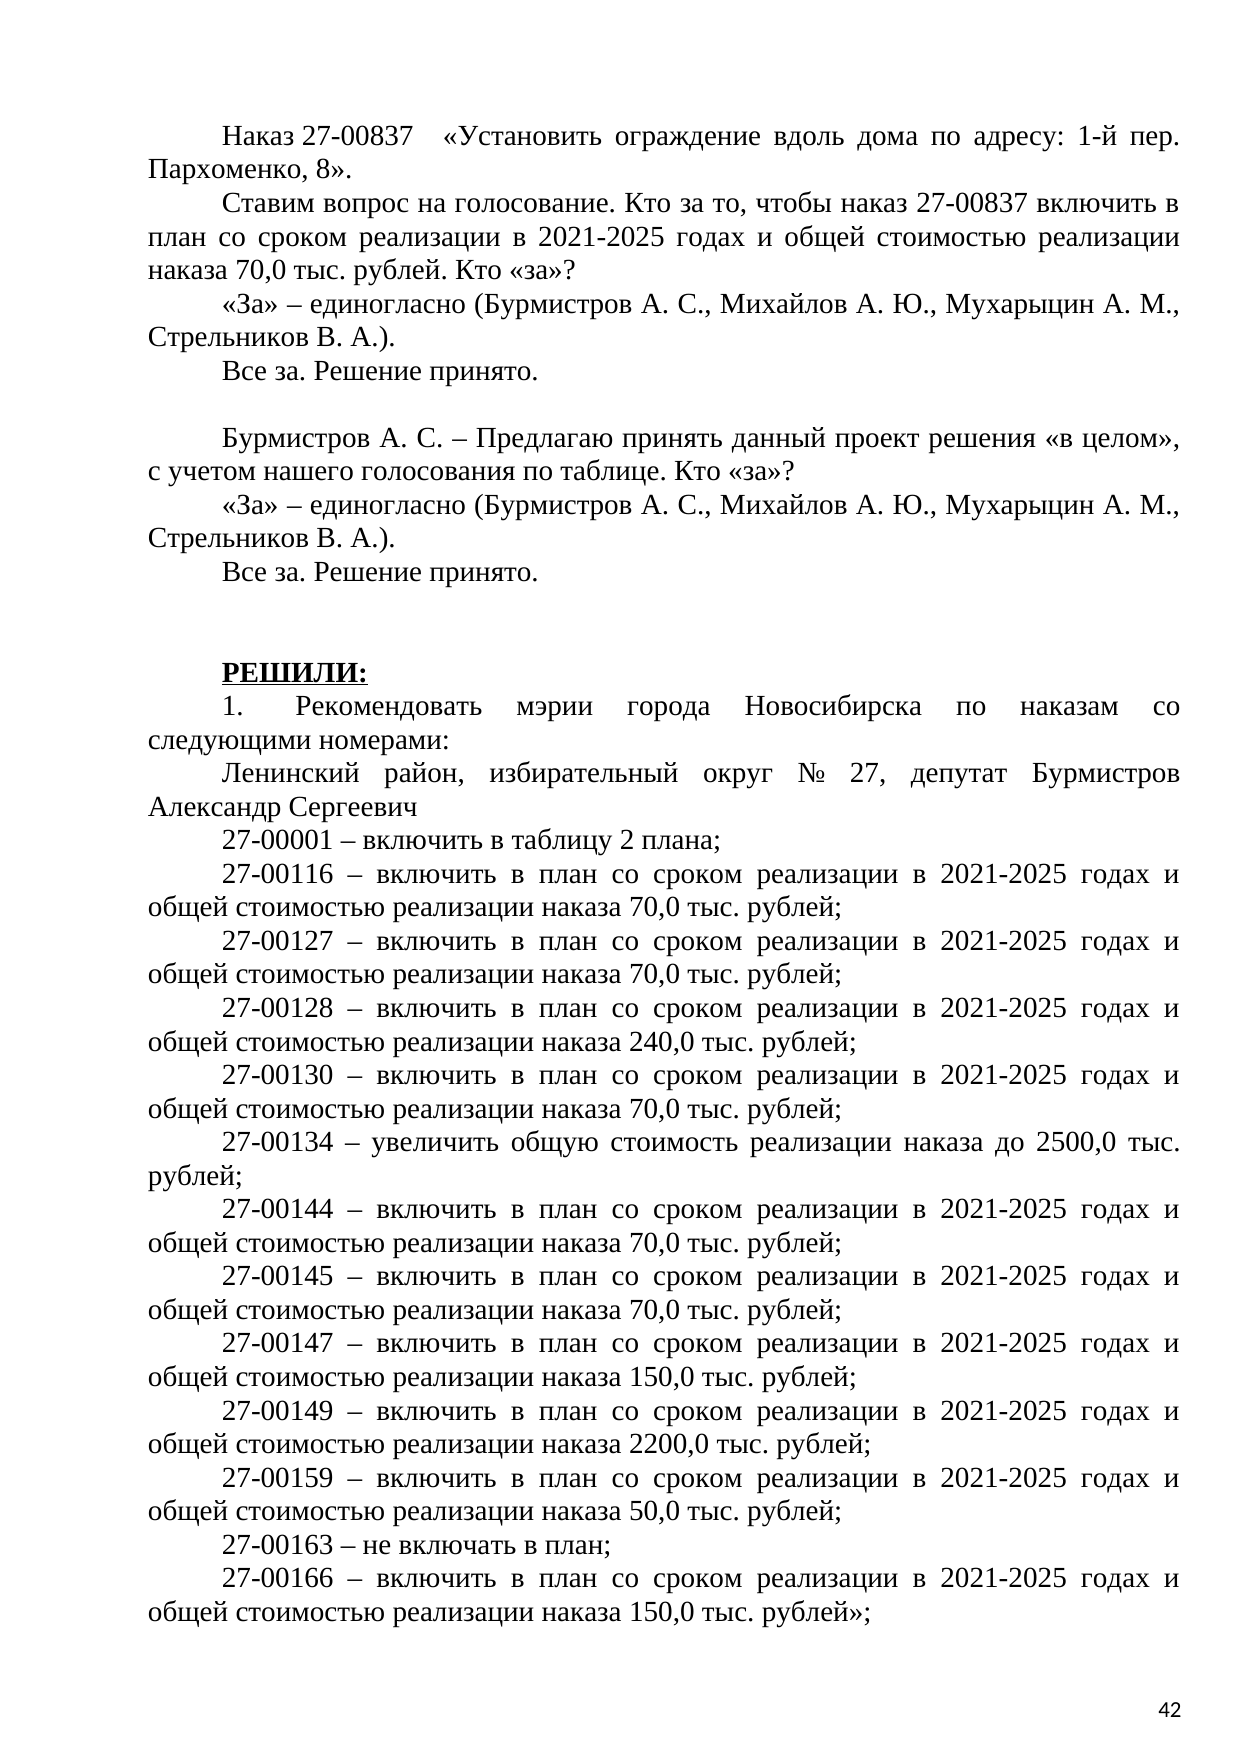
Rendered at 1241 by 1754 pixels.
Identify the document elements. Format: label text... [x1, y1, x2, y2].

text Бурмистров А. С. – Предлагаю принять данный проект решения «в целом», с учетом нашего голосования по таблице. Кто «за»? [148, 420, 1181, 487]
text 27-00149 – включить в план со сроком реализации в 2021-2025 годах и общей стоимостью реализации наказа 2200,0 тыс. рублей; [148, 1393, 1181, 1460]
text 27-00144 – включить в план со сроком реализации в 2021-2025 годах и общей стоимостью реализации наказа 70,0 тыс. рублей; [148, 1191, 1181, 1258]
text 27-00134 – увеличить общую стоимость реализации наказа до 2500,0 тыс. рублей; [148, 1124, 1181, 1191]
text «За» – единогласно (Бурмистров А. С., Михайлов А. Ю., Мухарыцин А. М., Стрельников В. А.). [148, 487, 1181, 554]
text 27-00001 – включить в таблицу 2 плана; [148, 822, 1181, 856]
text Ленинский район, избирательный округ № 27, депутат Бурмистров Александр Сергеевич [148, 755, 1181, 822]
text 27-00145 – включить в план со сроком реализации в 2021-2025 годах и общей стоимостью реализации наказа 70,0 тыс. рублей; [148, 1258, 1181, 1326]
text «За» – единогласно (Бурмистров А. С., Михайлов А. Ю., Мухарыцин А. М., Стрельников В. А.). [148, 286, 1181, 353]
text 27-00159 – включить в план со сроком реализации в 2021-2025 годах и общей стоимостью реализации наказа 50,0 тыс. рублей; [148, 1460, 1181, 1527]
text Ставим вопрос на голосование. Кто за то, чтобы наказ 27-00837 включить в план со сроком реализации в 2021-2025 годах и общей стоимостью реализации наказа 70,0 тыс. рублей. Кто «за»? [148, 185, 1181, 286]
text 27-00147 – включить в план со сроком реализации в 2021-2025 годах и общей стоимостью реализации наказа 150,0 тыс. рублей; [148, 1326, 1181, 1393]
text 27-00166 – включить в план со сроком реализации в 2021-2025 годах и общей стоимостью реализации наказа 150,0 тыс. рублей»; [148, 1560, 1181, 1627]
text Все за. Решение принято. [148, 353, 1181, 386]
text Наказ 27-00837 «Установить ограждение вдоль дома по адресу: 1-й пер. Пархоменко, 8». [148, 118, 1181, 185]
text 1. Рекомендовать мэрии города Новосибирска по наказам со следующими номерами: [148, 688, 1181, 755]
text РЕШИЛИ: [148, 655, 1181, 688]
text 27-00163 – не включать в план; [148, 1527, 1181, 1560]
text 27-00130 – включить в план со сроком реализации в 2021-2025 годах и общей стоимостью реализации наказа 70,0 тыс. рублей; [148, 1057, 1181, 1124]
text 27-00116 – включить в план со сроком реализации в 2021-2025 годах и общей стоимостью реализации наказа 70,0 тыс. рублей; [148, 856, 1181, 923]
text Все за. Решение принято. [148, 554, 1181, 588]
text 27-00128 – включить в план со сроком реализации в 2021-2025 годах и общей стоимостью реализации наказа 240,0 тыс. рублей; [148, 990, 1181, 1057]
text 27-00127 – включить в план со сроком реализации в 2021-2025 годах и общей стоимостью реализации наказа 70,0 тыс. рублей; [148, 923, 1181, 990]
